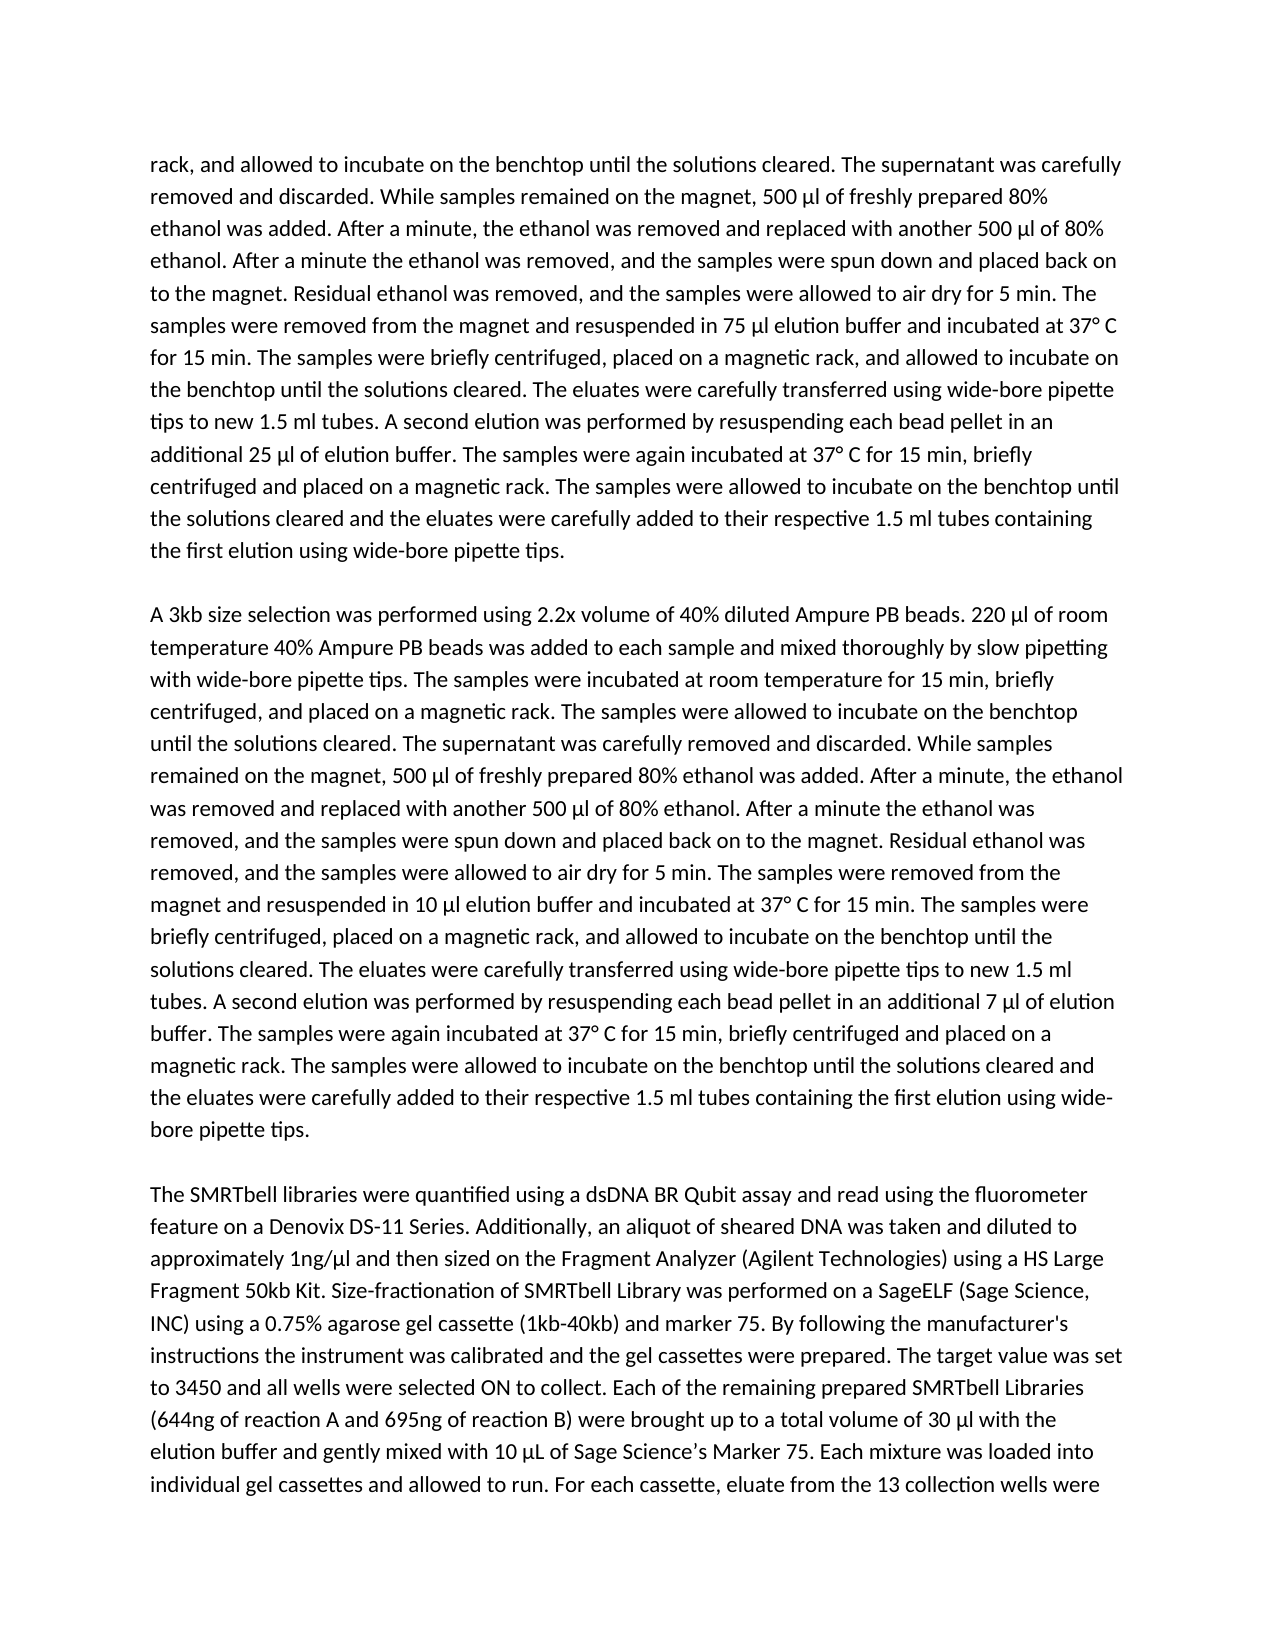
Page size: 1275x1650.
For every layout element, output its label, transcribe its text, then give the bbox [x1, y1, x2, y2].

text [150, 150, 1125, 564]
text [150, 1180, 1125, 1498]
text A 3kb size selection was performed using 2.2x volume of 40% diluted Ampure PB beads. 220 μl of room temperature 40% Ampure PB beads was added to each sample and mixed thoroughly by slow pipetting with wide-bore pipette tips. The samples were incubated at room temperature for 15 min, briefly centrifuged, and placed on a magnetic rack. The samples were allowed to incubate on the benchtop until the solutions cleared. The supernatant was carefully removed and discarded. While samples remained on the magnet, 500 µl of freshly prepared 80% ethanol was added. After a minute, the ethanol was removed and replaced with another 500 µl of 80% ethanol. After a minute the ethanol was removed, and the samples were spun down and placed back on to the magnet. Residual ethanol was removed, and the samples were allowed to air dry for 5 min. The samples were removed from the magnet and resuspended in 10 µl elution buffer and incubated at 37° C for 15 min. The samples were briefly centrifuged, placed on a magnetic rack, and allowed to incubate on the benchtop until the solutions cleared. The eluates were carefully transferred using wide-bore pipette tips to new 1.5 ml tubes. A second elution was performed by resuspending each bead pellet in an additional 7 µl of elution buffer. The samples were again incubated at 37° C for 15 min, briefly centrifuged and placed on a magnetic rack. The samples were allowed to incubate on the benchtop until the solutions cleared and the eluates were carefully added to their respective 1.5 ml tubes containing the first elution using wide-bore pipette tips. [150, 601, 1125, 1144]
